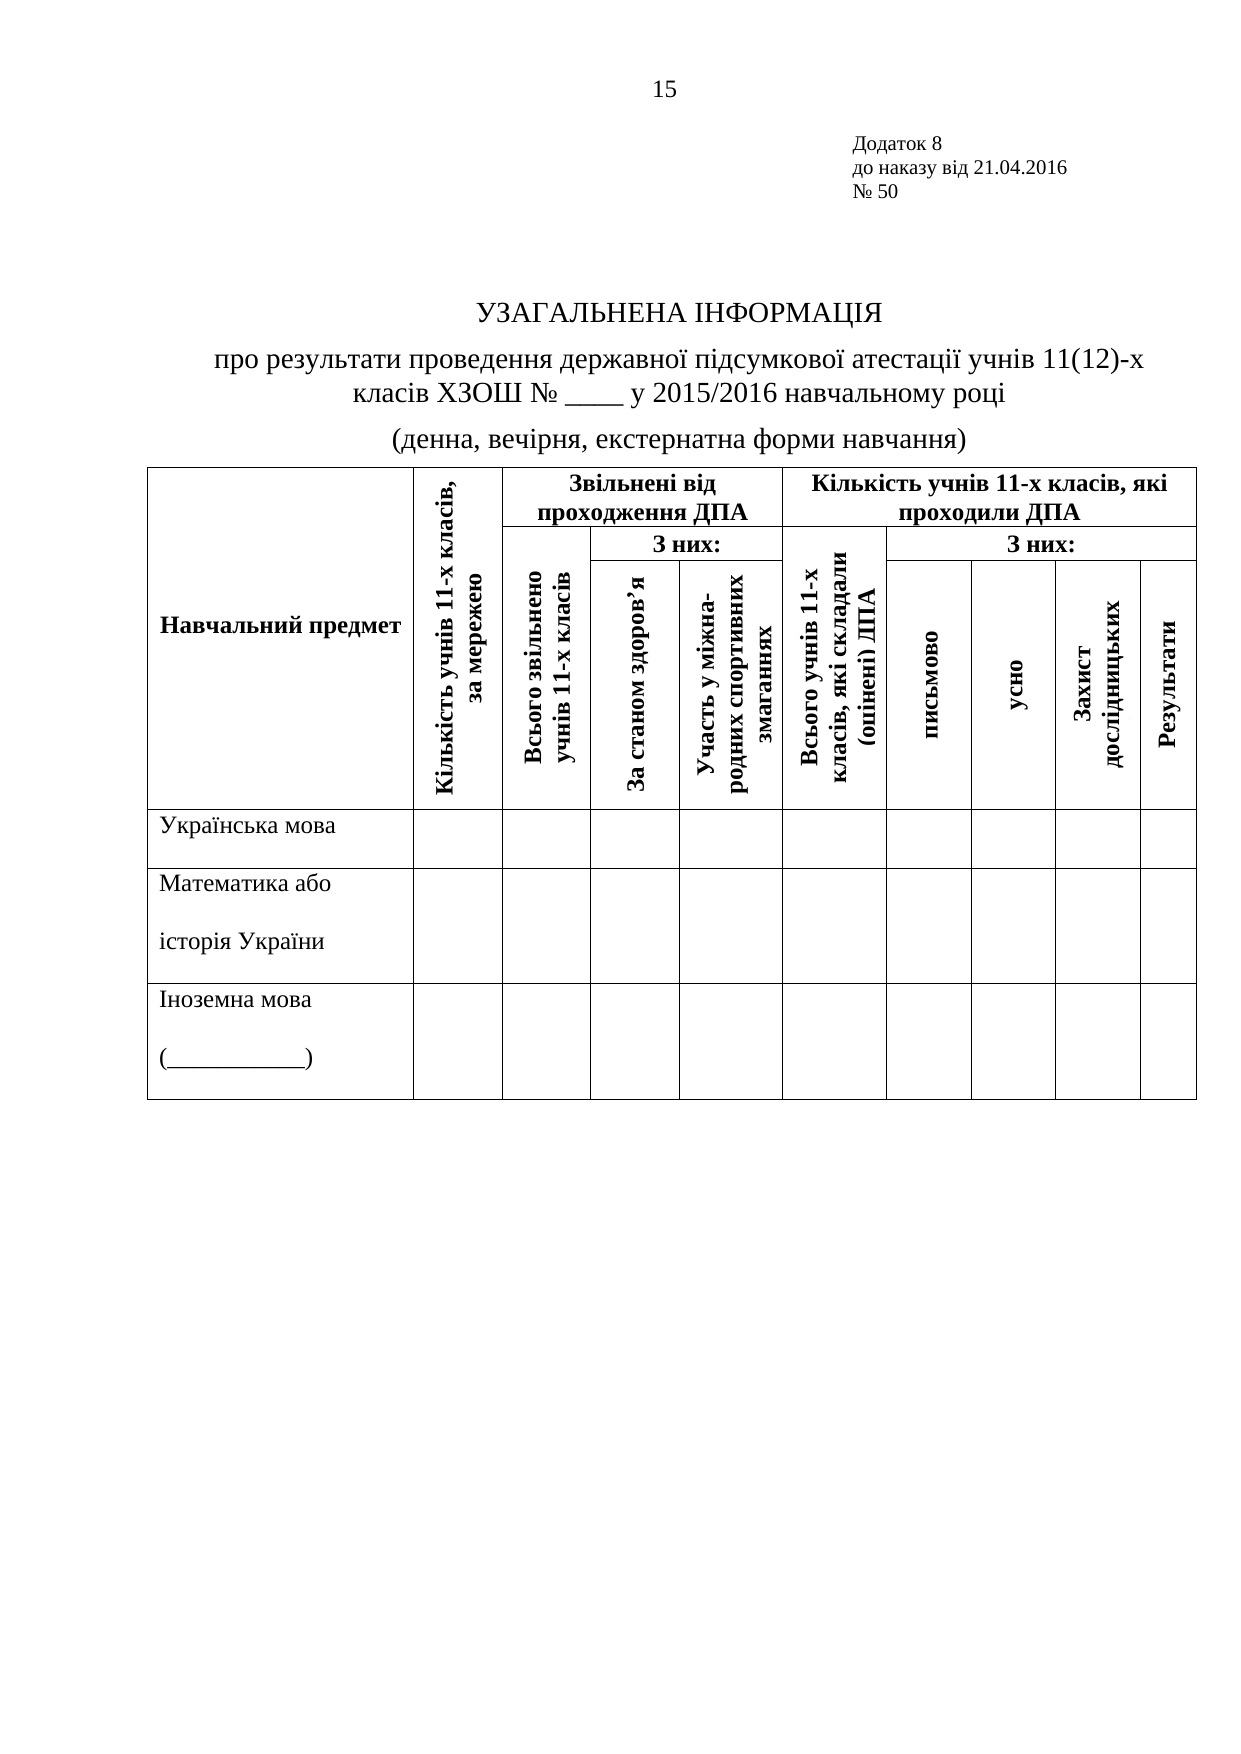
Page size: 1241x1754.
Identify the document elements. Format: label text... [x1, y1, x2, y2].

table_cell [783, 869, 886, 983]
table_cell [783, 984, 886, 1099]
table_cell [680, 984, 782, 1099]
table_cell [414, 869, 502, 983]
table_cell З них: [887, 527, 1196, 560]
table_cell [503, 810, 590, 867]
text про результати проведення державної підсумкової атестації учнів 11(12)-х класів ХЗОШ № ____ у 2015/2016 навчальному році [207, 342, 1152, 409]
table_cell [887, 869, 971, 983]
table_cell Іноземна мова (___________) [148, 984, 413, 1099]
table_cell [591, 869, 679, 983]
table_cell [503, 984, 590, 1099]
table_cell [1056, 869, 1140, 983]
table_cell [972, 810, 1055, 867]
table_cell [887, 984, 971, 1099]
table_cell Математика або історія України [148, 869, 413, 983]
table_cell усно [972, 561, 1055, 809]
table_header Навчальний предмет [148, 468, 413, 809]
table_cell Участь у міжна-родних спортивних змаганнях [680, 561, 782, 809]
table_cell [414, 984, 502, 1099]
table_cell [972, 869, 1055, 983]
table_cell [680, 869, 782, 983]
table_cell [591, 810, 679, 867]
table_cell [1056, 810, 1140, 867]
table_cell Результати олімпіад [1141, 561, 1196, 809]
table_cell [1056, 984, 1140, 1099]
table_cell [972, 984, 1055, 1099]
table_cell [1141, 810, 1196, 867]
table_cell Захист дослідницьких робіт (МАН) [1056, 561, 1140, 809]
table_cell [783, 810, 886, 867]
table_cell [414, 810, 502, 867]
table_cell [680, 810, 782, 867]
table_cell [503, 869, 590, 983]
table_cell З них: [591, 527, 782, 560]
text Додаток 8 [852, 131, 1152, 155]
table_header Кількість учнів 11-х класів, які проходили ДПА [783, 468, 1196, 526]
table_cell Всього учнів 11-х класів, які складали (оцінені) ДПА [783, 527, 886, 809]
table_cell Українська мова [148, 810, 413, 867]
table_cell [1141, 869, 1196, 983]
text (денна, вечірня, екстернатна форми навчання) [207, 421, 1152, 455]
table_cell письмово [887, 561, 971, 809]
table_cell [591, 984, 679, 1099]
text до наказу від 21.04.2016 [852, 155, 1152, 179]
table_cell Всього звільнено учнів 11-х класів [503, 527, 590, 809]
table_header Кількість учнів 11-х класів, за мережею [414, 468, 502, 809]
table_cell [887, 810, 971, 867]
text УЗАГАЛЬНЕНА ІНФОРМАЦІЯ [207, 296, 1152, 329]
text № 50 [852, 179, 1152, 203]
table_cell За станом здоров’я [591, 561, 679, 809]
table_cell [1141, 984, 1196, 1099]
table_header Звільнені від проходження ДПА [503, 468, 782, 526]
